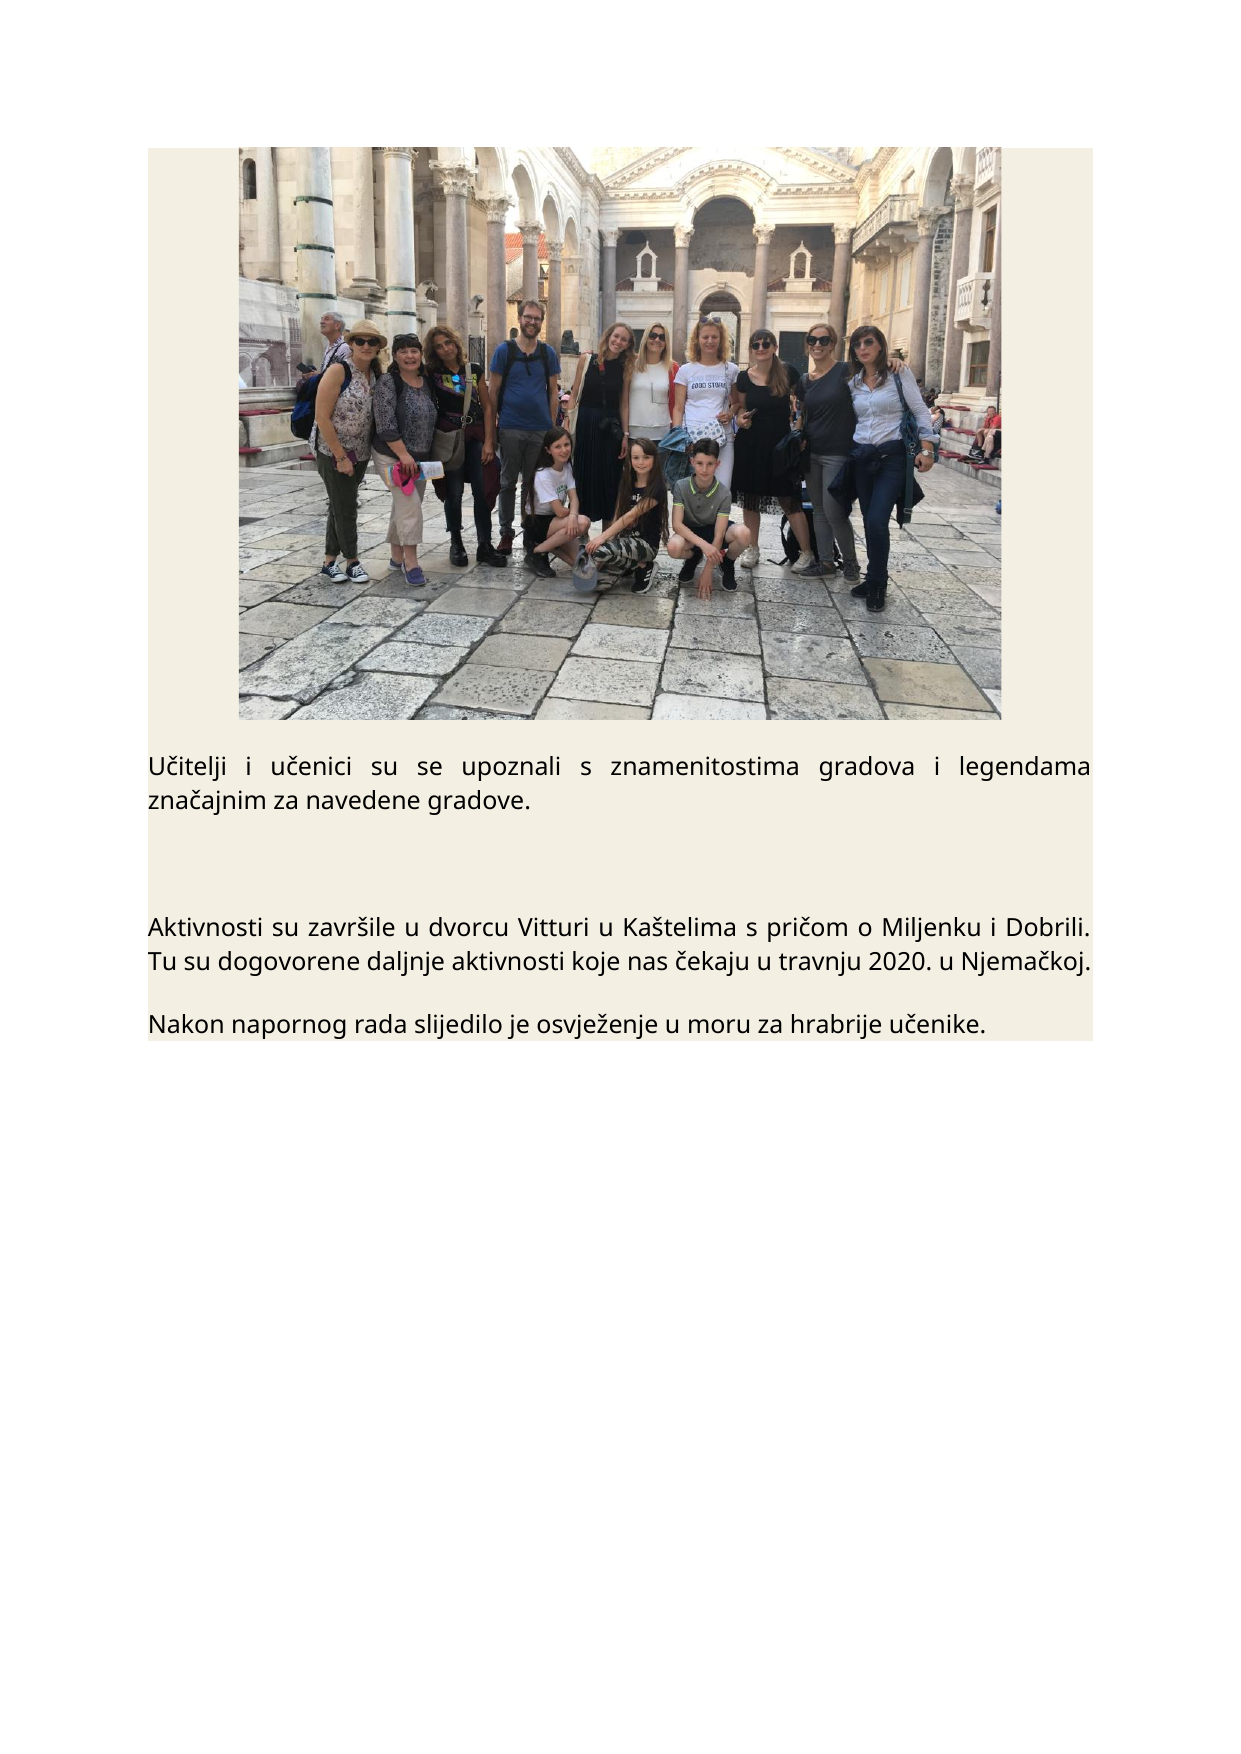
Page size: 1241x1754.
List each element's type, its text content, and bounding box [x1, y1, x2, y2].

text Nakon napornog rada slijedilo je osvježenje u moru za hrabrije učenike. [148, 1006, 1093, 1041]
text Učitelji i učenici su se upoznali s znamenitostima gradova i legendama značajnim za navedene gradove. [148, 749, 1093, 817]
picture [238, 147, 1002, 720]
text Aktivnosti su završile u dvorcu Vitturi u Kaštelima s pričom o Miljenku i Dobrili. Tu su dogovorene daljnje aktivnosti koje nas čekaju u travnju 2020. u Njemačkoj. [148, 909, 1093, 977]
